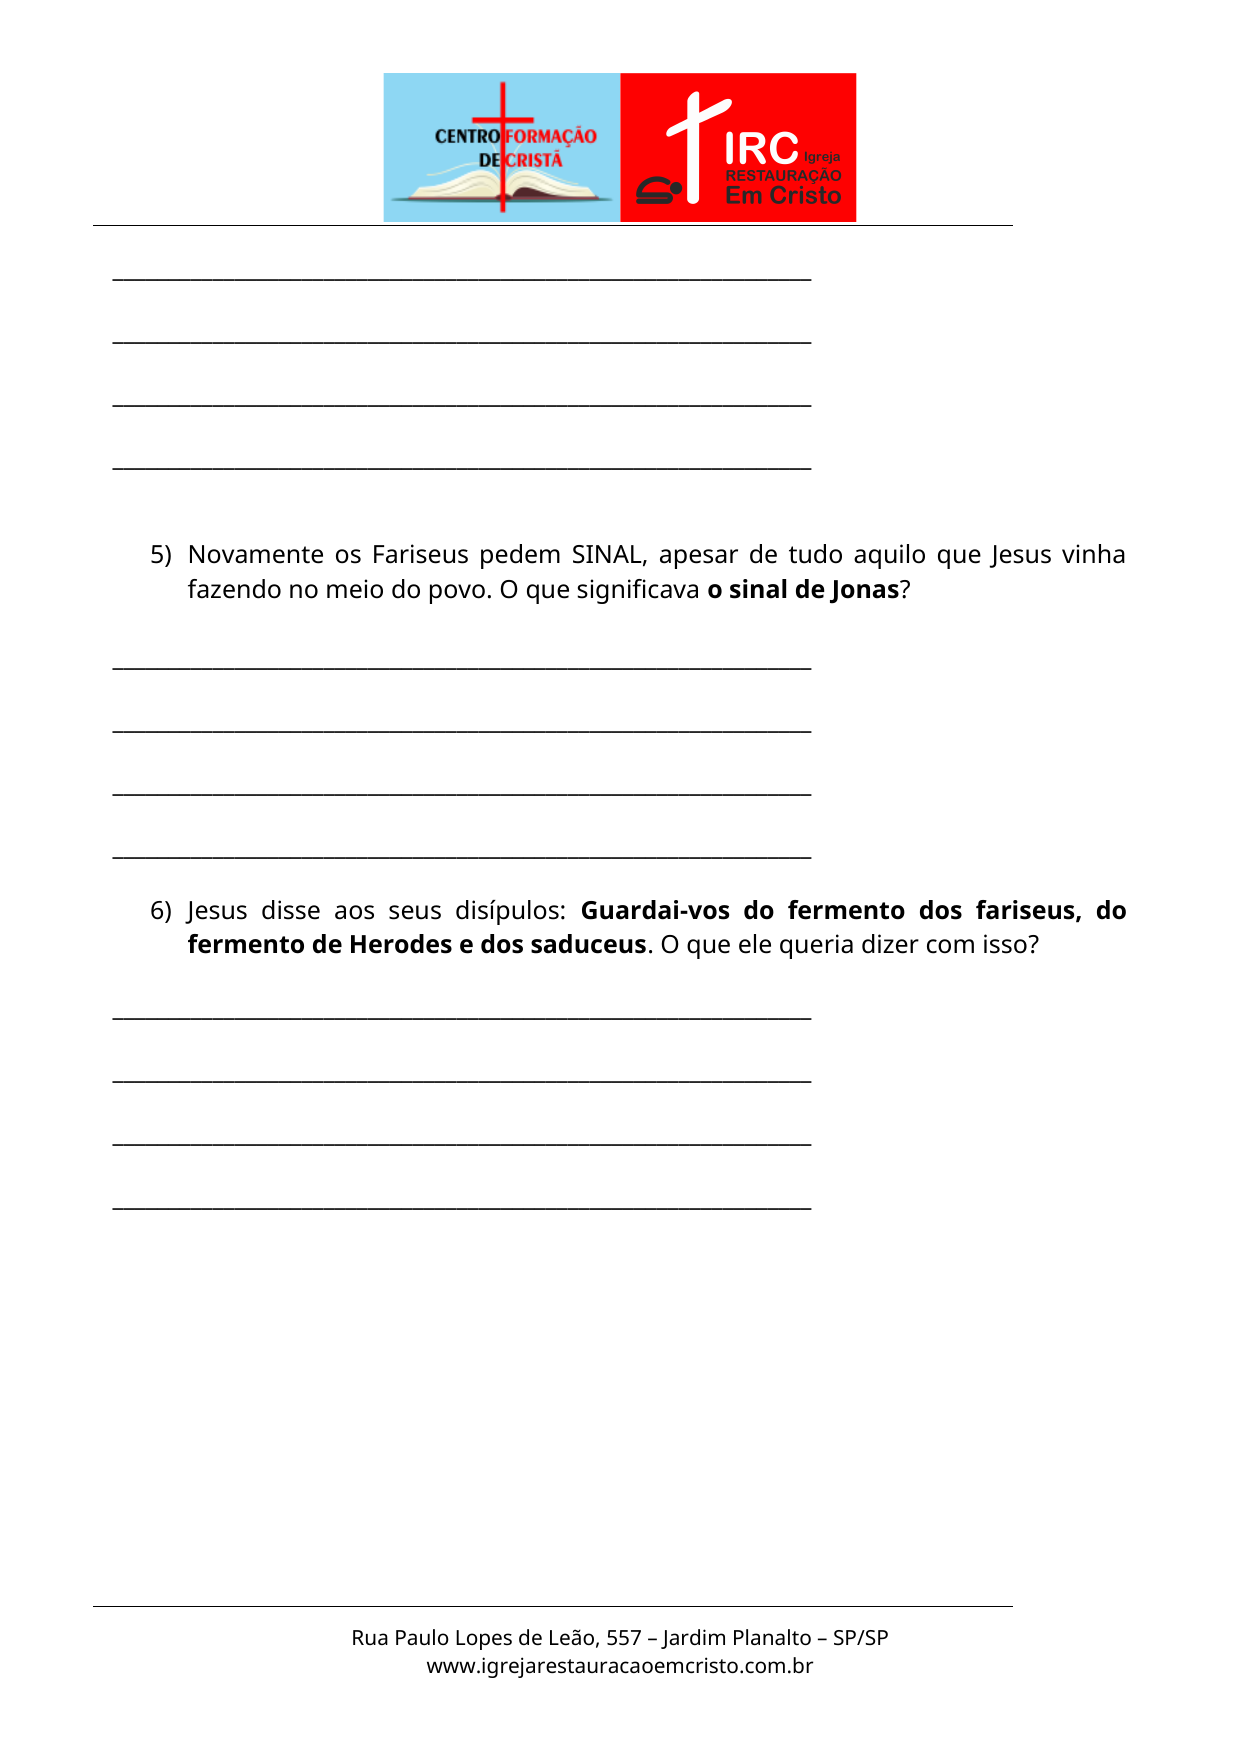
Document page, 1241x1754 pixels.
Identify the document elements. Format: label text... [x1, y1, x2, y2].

text _______________________________________________________________ [112, 989, 1128, 1024]
list Jesus disse aos seus disípulos: Guardai-vos do fermento dos fariseus, do fermento de Herodes e dos saduceus. O que ele queria dizer com isso? [150, 892, 1128, 960]
text _______________________________________________________________ [112, 766, 1128, 800]
text _______________________________________________________________ [112, 250, 1128, 284]
picture [383, 73, 857, 222]
text _______________________________________________________________ [112, 829, 1128, 863]
text _______________________________________________________________ [112, 377, 1128, 411]
text _______________________________________________________________ [112, 639, 1128, 673]
text _______________________________________________________________ [112, 703, 1128, 737]
list Novamente os Fariseus pedem SINAL, apesar de tudo aquilo que Jesus vinha fazendo no meio do povo. O que significava o sinal de Jonas? [150, 537, 1128, 605]
text _______________________________________________________________ [112, 1053, 1128, 1087]
text _______________________________________________________________ [112, 1116, 1128, 1150]
text _______________________________________________________________ [112, 1179, 1128, 1213]
text _______________________________________________________________ [112, 440, 1128, 474]
text _______________________________________________________________ [112, 313, 1128, 347]
